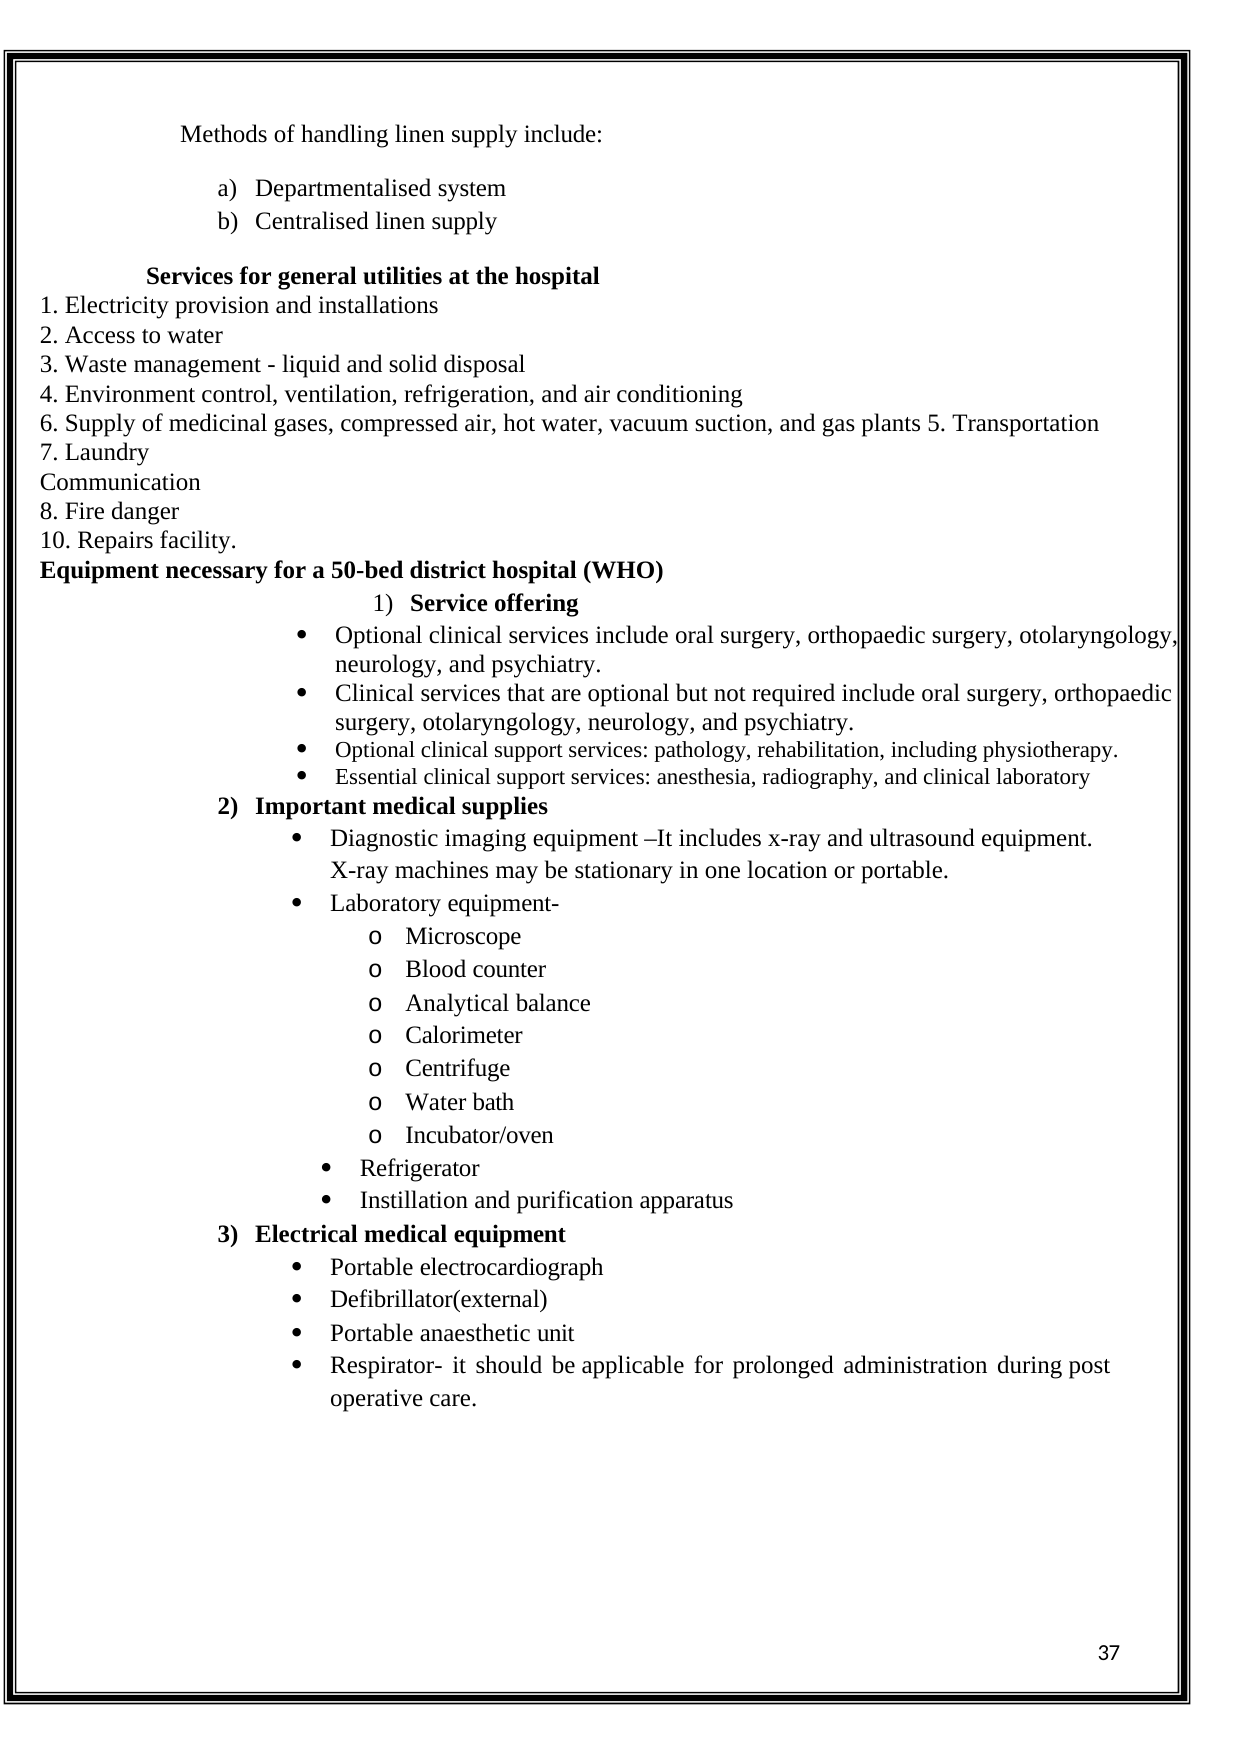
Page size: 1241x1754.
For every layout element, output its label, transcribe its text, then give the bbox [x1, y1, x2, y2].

list Water bath [368, 1087, 1201, 1117]
text 2. Access to water [39, 320, 1201, 349]
list Service offering [372, 588, 1121, 617]
list Centralised linen supply [217, 206, 1201, 235]
list Blood counter [368, 954, 1201, 985]
text 8. Fire danger [39, 496, 1201, 525]
list Centrifuge [368, 1053, 1201, 1084]
list Portable anaesthetic unit [292, 1318, 1201, 1346]
text 3. Waste management - liquid and solid disposal [39, 349, 1201, 378]
list Analytical balance [368, 988, 1201, 1018]
list Defibrillator(external) [292, 1284, 1201, 1313]
list Essential clinical support services: anesthesia, radiography, and clinical laboratory [297, 763, 1201, 790]
list Diagnostic imaging equipment –It includes x-ray and ultrasound equipment. X-ray machines may be stationary in one location or portable. [292, 823, 1121, 884]
text Services for general utilities at the hospital [39, 261, 1201, 290]
list Optional clinical support services: pathology, rehabilitation, including physiotherapy. [297, 736, 1201, 763]
subtitle Electrical medical equipment [217, 1219, 1201, 1248]
list Instillation and purification apparatus [322, 1186, 1201, 1214]
list Calorimeter [368, 1021, 1201, 1051]
list Laboratory equipment- [292, 888, 1201, 917]
list Portable electrocardiograph [292, 1252, 1201, 1281]
text 1. Electricity provision and installations [39, 291, 1201, 319]
list Incubator/oven [368, 1120, 1201, 1151]
list Refrigerator [322, 1153, 1201, 1181]
list Clinical services that are optional but not required include oral surgery, orthopaedic surgery, otolaryngology, neurology, and psychiatry. [297, 678, 1201, 736]
text Equipment necessary for a 50-bed district hospital (WHO) [39, 555, 1201, 584]
subtitle Important medical supplies [217, 791, 1201, 819]
list Departmentalised system [217, 173, 1201, 202]
text Methods of handling linen supply include: [180, 119, 1201, 148]
list Microscope [368, 921, 1201, 952]
list Optional clinical services include oral surgery, orthopaedic surgery, otolaryngology, neurology, and psychiatry. [297, 621, 1201, 678]
text 10. Repairs facility. [39, 526, 1201, 554]
text 6. Supply of medicinal gases, compressed air, hot water, vacuum suction, and gas plants 5. Transportation [39, 408, 1201, 437]
text 4. Environment control, ventilation, refrigeration, and air conditioning [39, 379, 1201, 407]
text Communication [39, 467, 1201, 496]
list Respirator- it should be applicable for prolonged administration during post operative care. [292, 1351, 1120, 1412]
text 7. Laundry [39, 437, 1201, 466]
